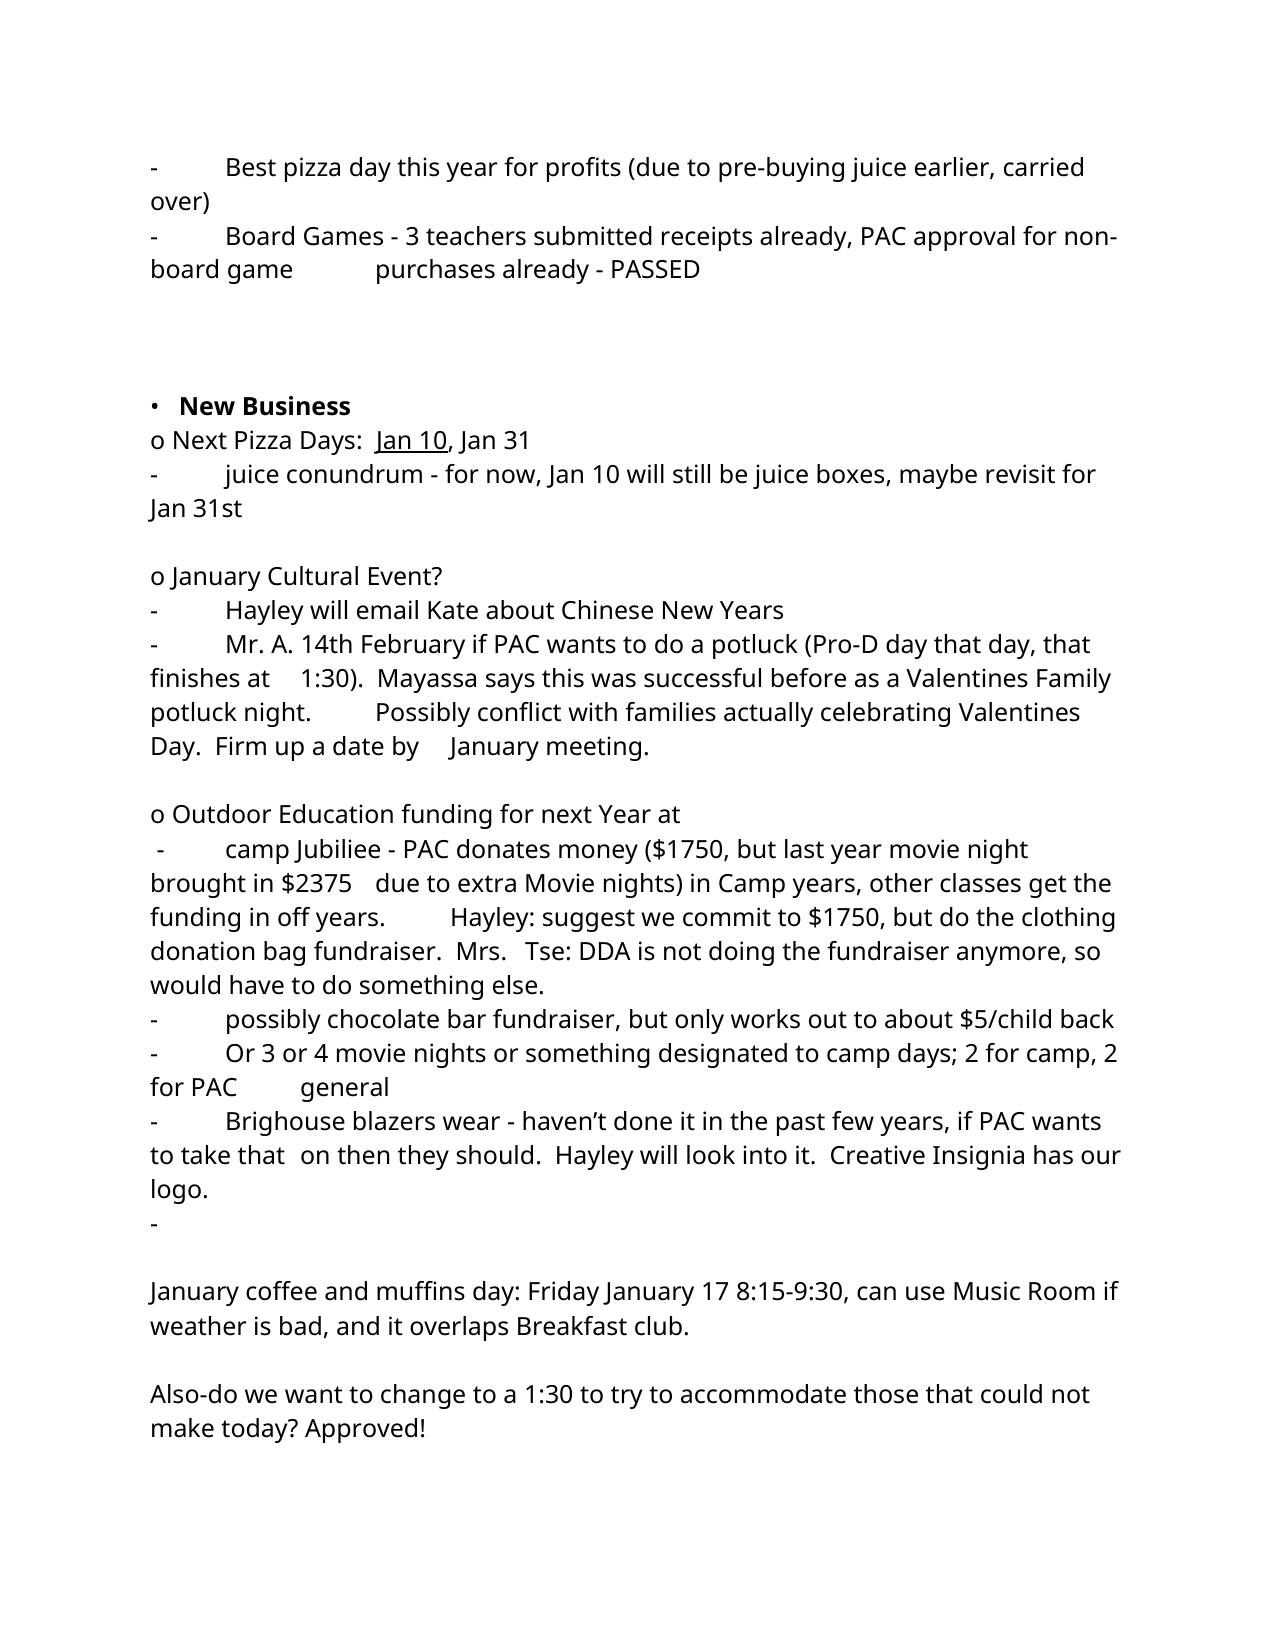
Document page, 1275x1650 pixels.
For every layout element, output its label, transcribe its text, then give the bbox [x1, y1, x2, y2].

text o Next Pizza Days: [150, 422, 1125, 457]
list Board Games - 3 teachers submitted receipts already, PAC approval for non-board game purchases already - PASSED [150, 218, 1125, 286]
list Brighouse blazers wear - haven’t done it in the past few years, if PAC wants to take that on then they should. Hayley will look into it. Creative Insignia has our logo. [150, 1104, 1125, 1206]
text o Outdoor Education funding for next Year at [150, 797, 1125, 831]
text • New Business [150, 388, 1125, 422]
text January coffee and muffins day: Friday January 17 8:15-9:30, can use Music Room if weather is bad, and it overlaps Breakfast club. [150, 1274, 1125, 1342]
text o January Cultural Event? [150, 559, 1125, 593]
list Best pizza day this year for profits (due to pre-buying juice earlier, carried over) [150, 150, 1125, 218]
list possibly chocolate bar fundraiser, but only works out to about $5/child back [150, 1002, 1125, 1036]
list juice conundrum - for now, Jan 10 will still be juice boxes, maybe revisit for Jan 31st [150, 457, 1125, 525]
list Or 3 or 4 movie nights or something designated to camp days; 2 for camp, 2 for PAC general [150, 1036, 1125, 1104]
text Also-do we want to change to a 1:30 to try to accommodate those that could not make today? Approved! [150, 1376, 1125, 1444]
text - camp Jubiliee - PAC donates money ($1750, but last year movie night brought in $2375 due to extra Movie nights) in Camp years, other classes get the funding in off years. Hayley: suggest we commit to $1750, but do the clothing donation bag fundraiser. Mrs. Tse: DDA is not doing the fundraiser anymore, so would have to do something else. [150, 831, 1125, 1002]
list Mr. A. 14th February if PAC wants to do a potluck (Pro-D day that day, that finishes at 1:30). Mayassa says this was successful before as a Valentines Family potluck night. Possibly conflict with families actually celebrating Valentines Day. Firm up a date by January meeting. [150, 627, 1125, 763]
list Hayley will email Kate about Chinese New Years [150, 593, 1125, 627]
